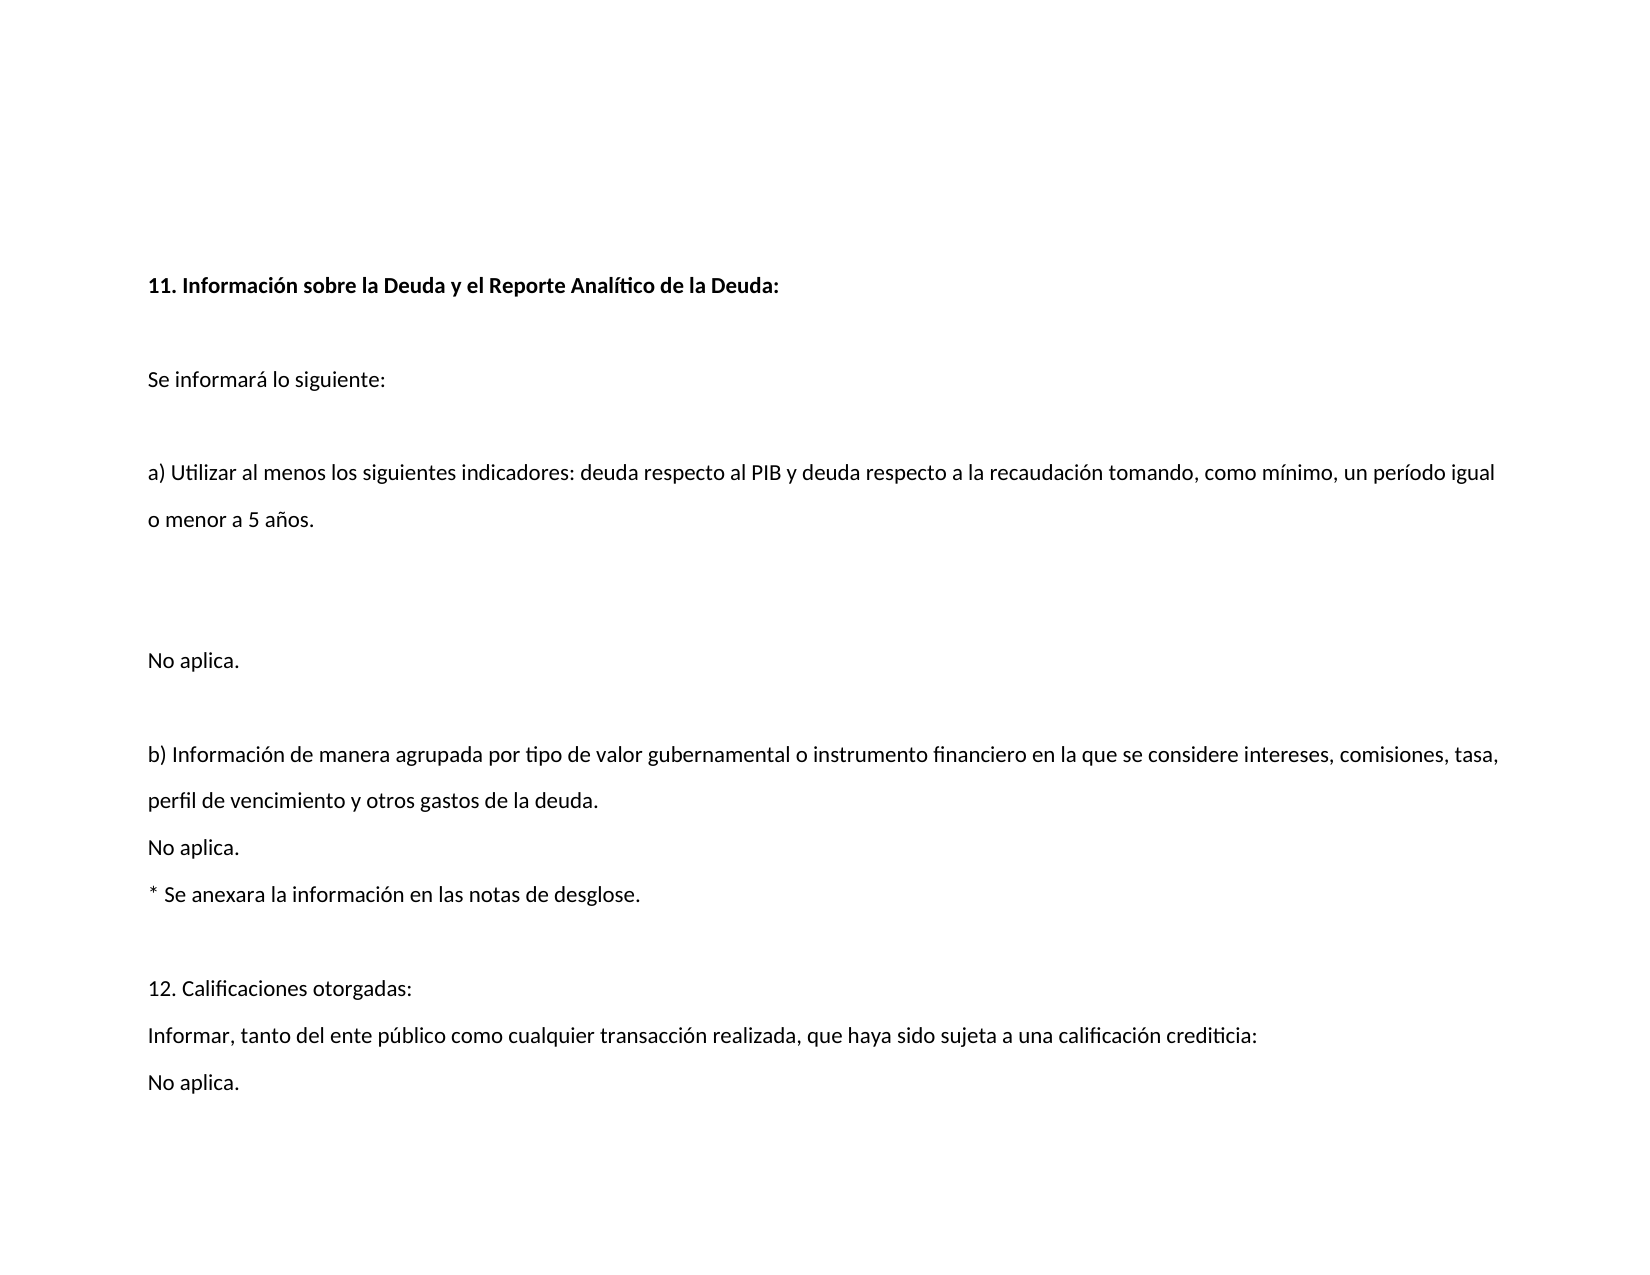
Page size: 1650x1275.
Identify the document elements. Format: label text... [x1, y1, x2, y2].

text 11. Información sobre la Deuda y el Reporte Analítico de la Deuda: [148, 271, 1502, 299]
text o menor a 5 años. [148, 505, 1502, 533]
text No aplica. [148, 646, 1502, 674]
text a) Utilizar al menos los siguientes indicadores: deuda respecto al PIB y deuda respecto a la recaudación tomando, como mínimo, un período igual [148, 458, 1502, 486]
text b) Información de manera agrupada por tipo de valor gubernamental o instrumento financiero en la que se considere intereses, comisiones, tasa, [148, 740, 1502, 768]
text 12. Calificaciones otorgadas: [148, 974, 1502, 1002]
text No aplica. [148, 833, 1502, 861]
text Se informará lo siguiente: [148, 365, 1502, 393]
text No aplica. [148, 1068, 1502, 1096]
text perfil de vencimiento y otros gastos de la deuda. [148, 787, 1502, 814]
text Informar, tanto del ente público como cualquier transacción realizada, que haya sido sujeta a una calificación crediticia: [148, 1021, 1502, 1049]
text * Se anexara la información en las notas de desglose. [148, 880, 1502, 908]
